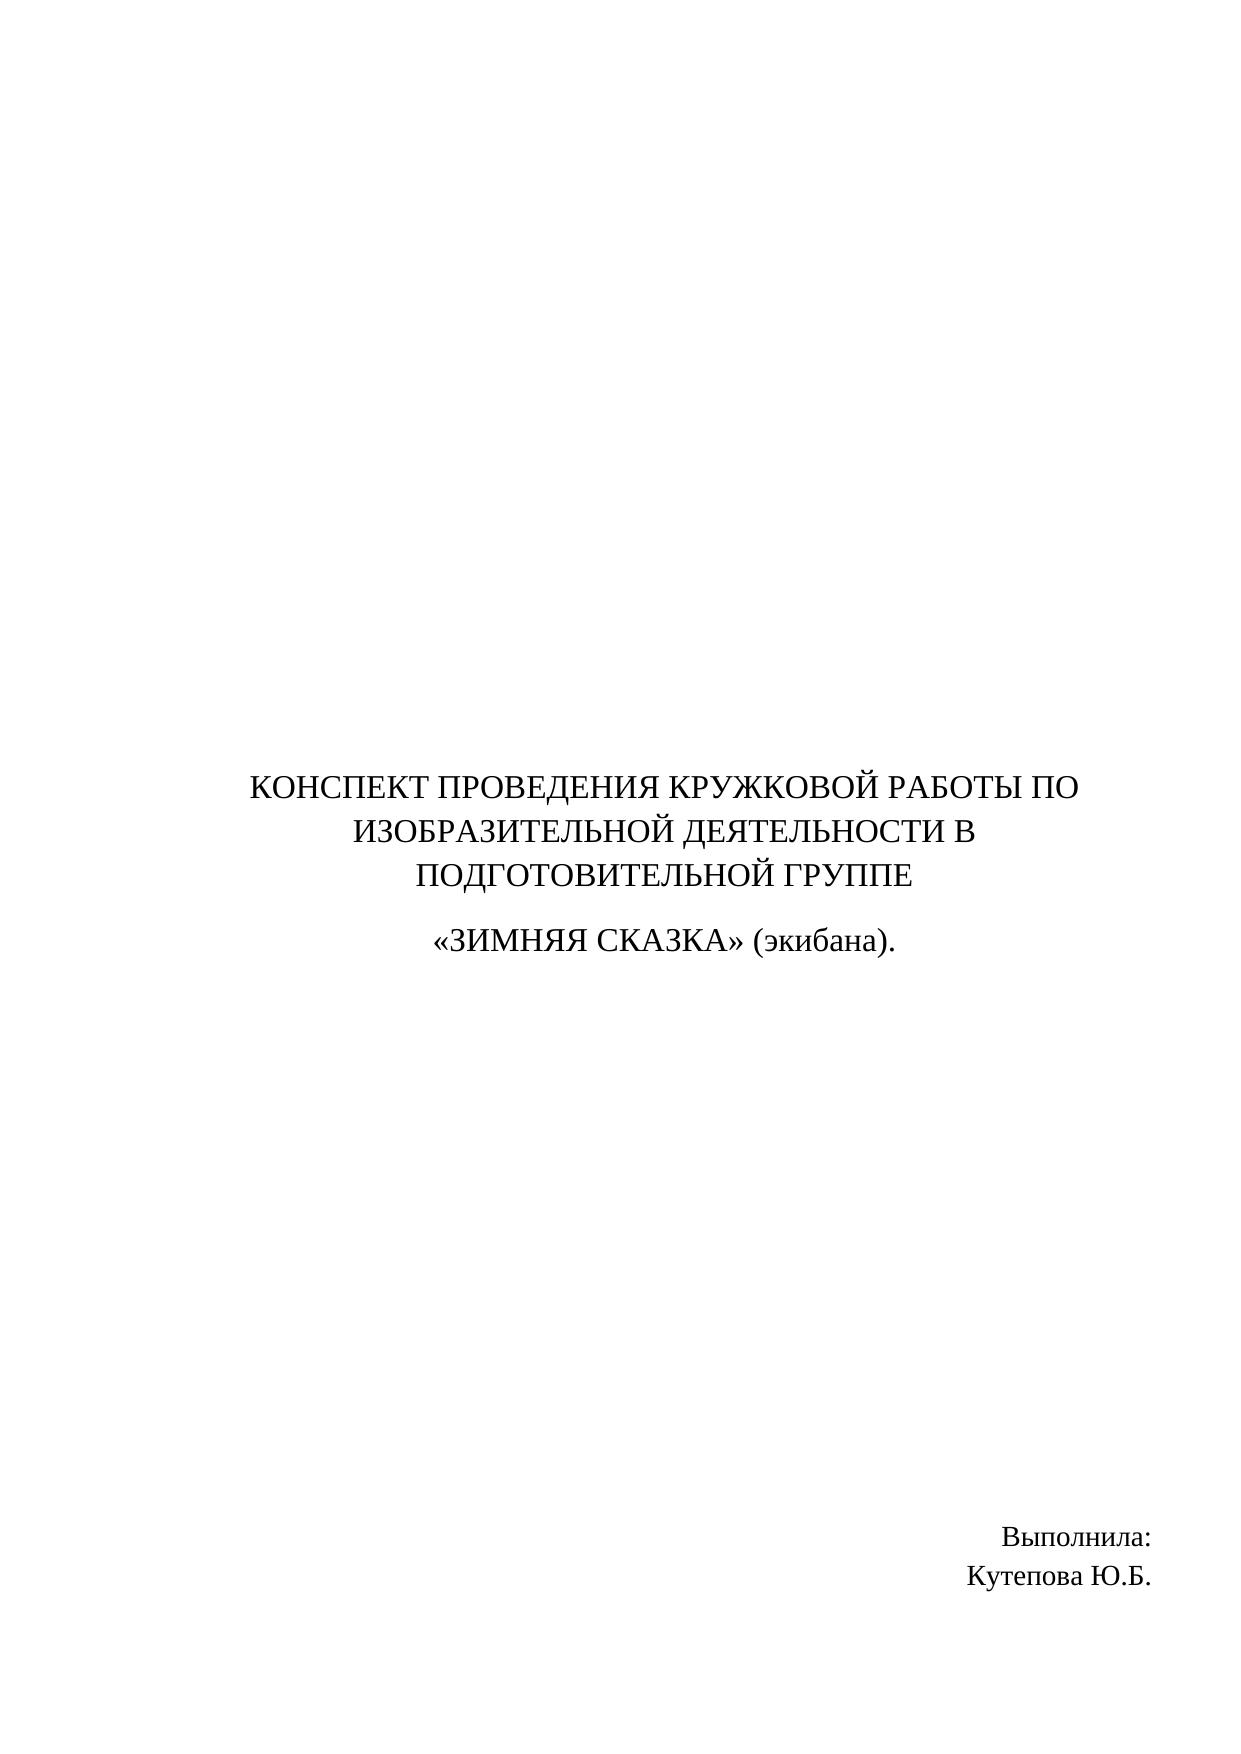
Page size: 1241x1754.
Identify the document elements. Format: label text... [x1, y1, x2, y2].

text Кутепова Ю.Б. [177, 1558, 1152, 1591]
text КОНСПЕКТ ПРОВЕДЕНИЯ КРУЖКОВОЙ РАБОТЫ ПО ИЗОБРАЗИТЕЛЬНОЙ ДЕЯТЕЛЬНОСТИ В ПОДГОТОВИТЕЛЬНОЙ ГРУППЕ [177, 767, 1152, 893]
text Выполнила: [177, 1519, 1152, 1553]
text «ЗИМНЯЯ СКАЗКА» (экибана). [177, 920, 1152, 958]
